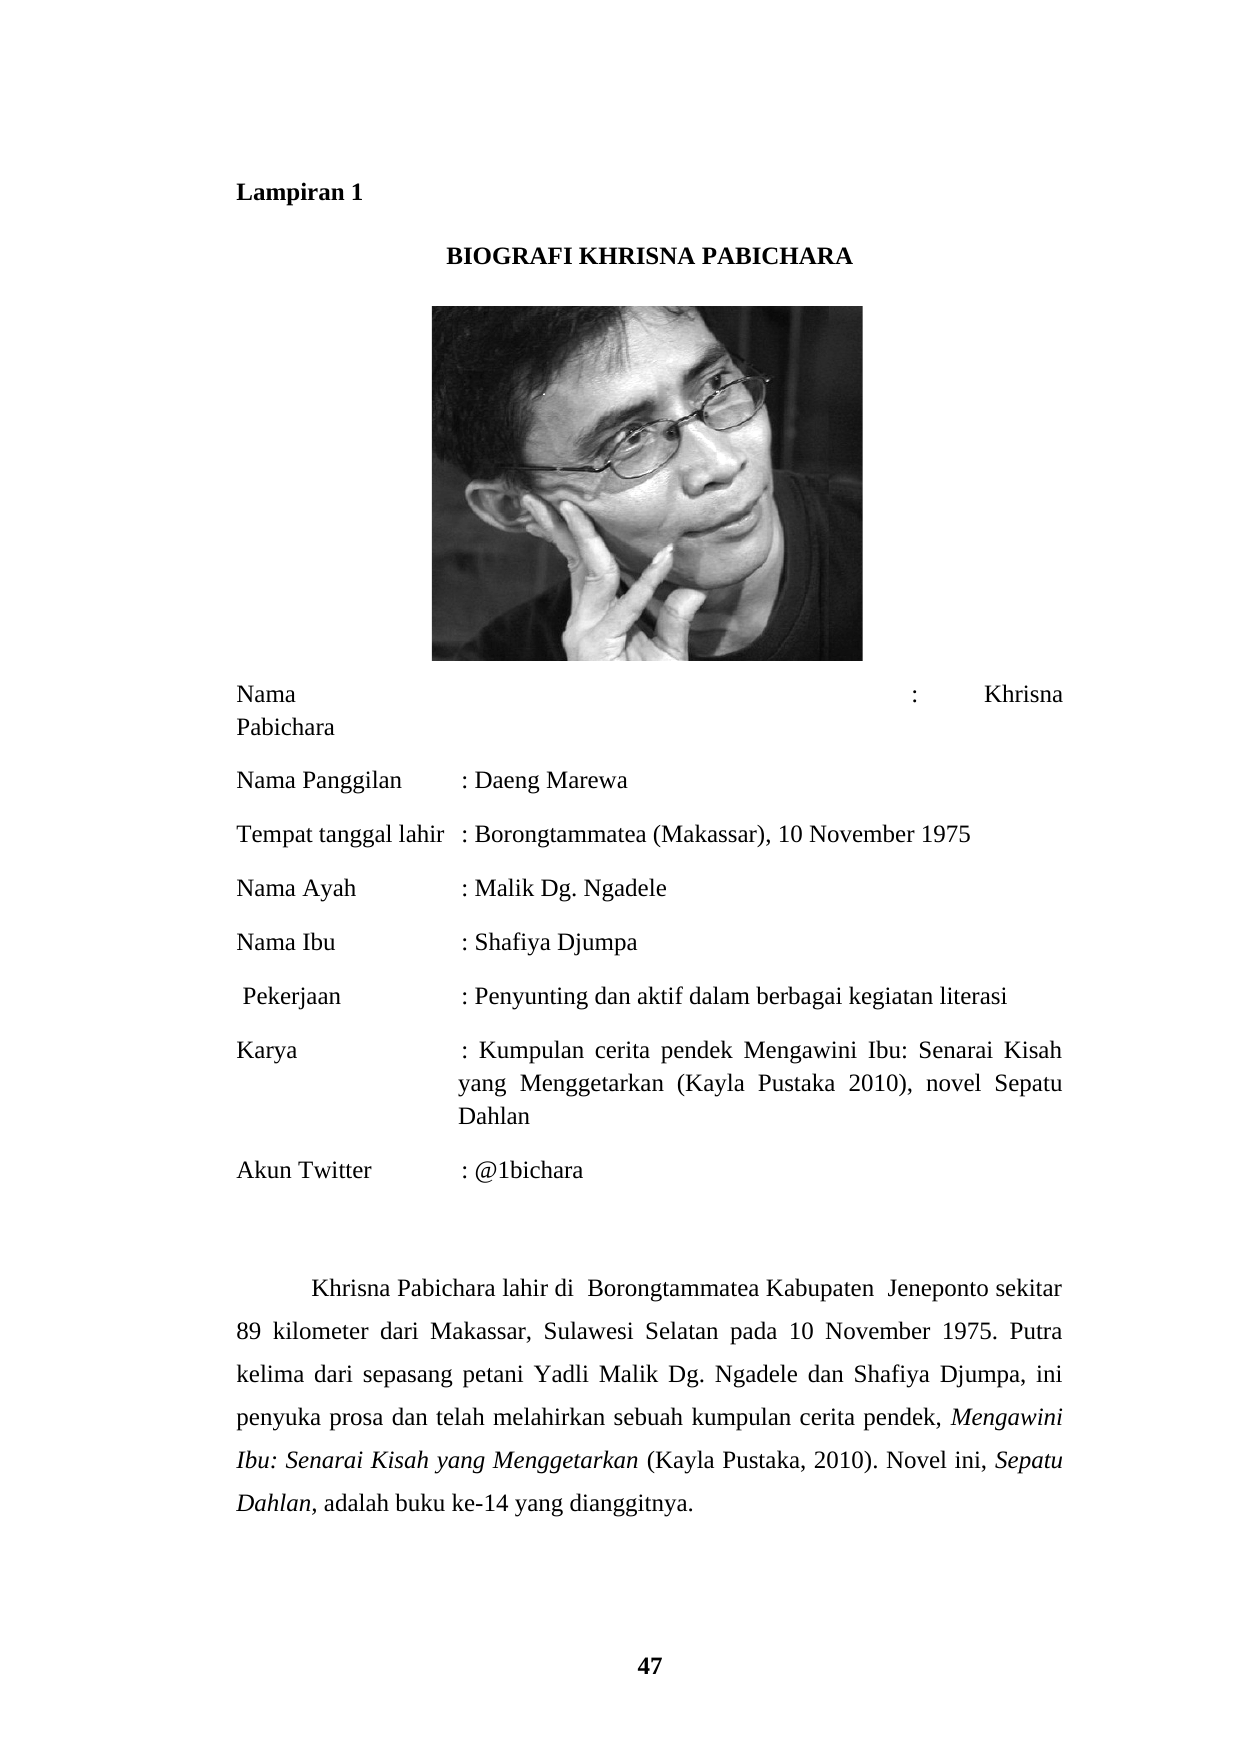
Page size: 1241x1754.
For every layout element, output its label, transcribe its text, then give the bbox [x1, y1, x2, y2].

text Nama Panggilan : Daeng Marewa [236, 766, 1063, 794]
text Karya : Kumpulan cerita pendek Mengawini Ibu: Senarai Kisah yang Menggetarkan (Kayla Pustaka 2010), novel Sepatu Dahlan [236, 1035, 1063, 1130]
text Khrisna Pabichara lahir di Borongtammatea Kabupaten Jeneponto sekitar 89 kilometer dari Makassar, Sulawesi Selatan pada 10 November 1975. Putra kelima dari sepasang petani Yadli Malik Dg. Ngadele dan Shafiya Djumpa, ini penyuka prosa dan telah melahirkan sebuah kumpulan cerita pendek, Mengawini Ibu: Senarai Kisah yang Menggetarkan (Kayla Pustaka, 2010). Novel ini, Sepatu Dahlan, adalah buku ke-14 yang dianggitnya. [236, 1273, 1063, 1517]
picture [431, 306, 863, 659]
text Nama Ibu : Shafiya Djumpa [236, 927, 1063, 956]
text Nama : Khrisna Pabichara [236, 679, 1063, 741]
text Lampiran 1 [236, 177, 1063, 206]
text BIOGRAFI KHRISNA PABICHARA [236, 241, 1063, 270]
text Pekerjaan : Penyunting dan aktif dalam berbagai kegiatan literasi [236, 981, 1063, 1010]
text Nama Ayah : Malik Dg. Ngadele [236, 873, 1063, 902]
text Akun Twitter : @1bichara [236, 1155, 1063, 1183]
text Tempat tanggal lahir : Borongtammatea (Makassar), 10 November 1975 [236, 819, 1063, 848]
